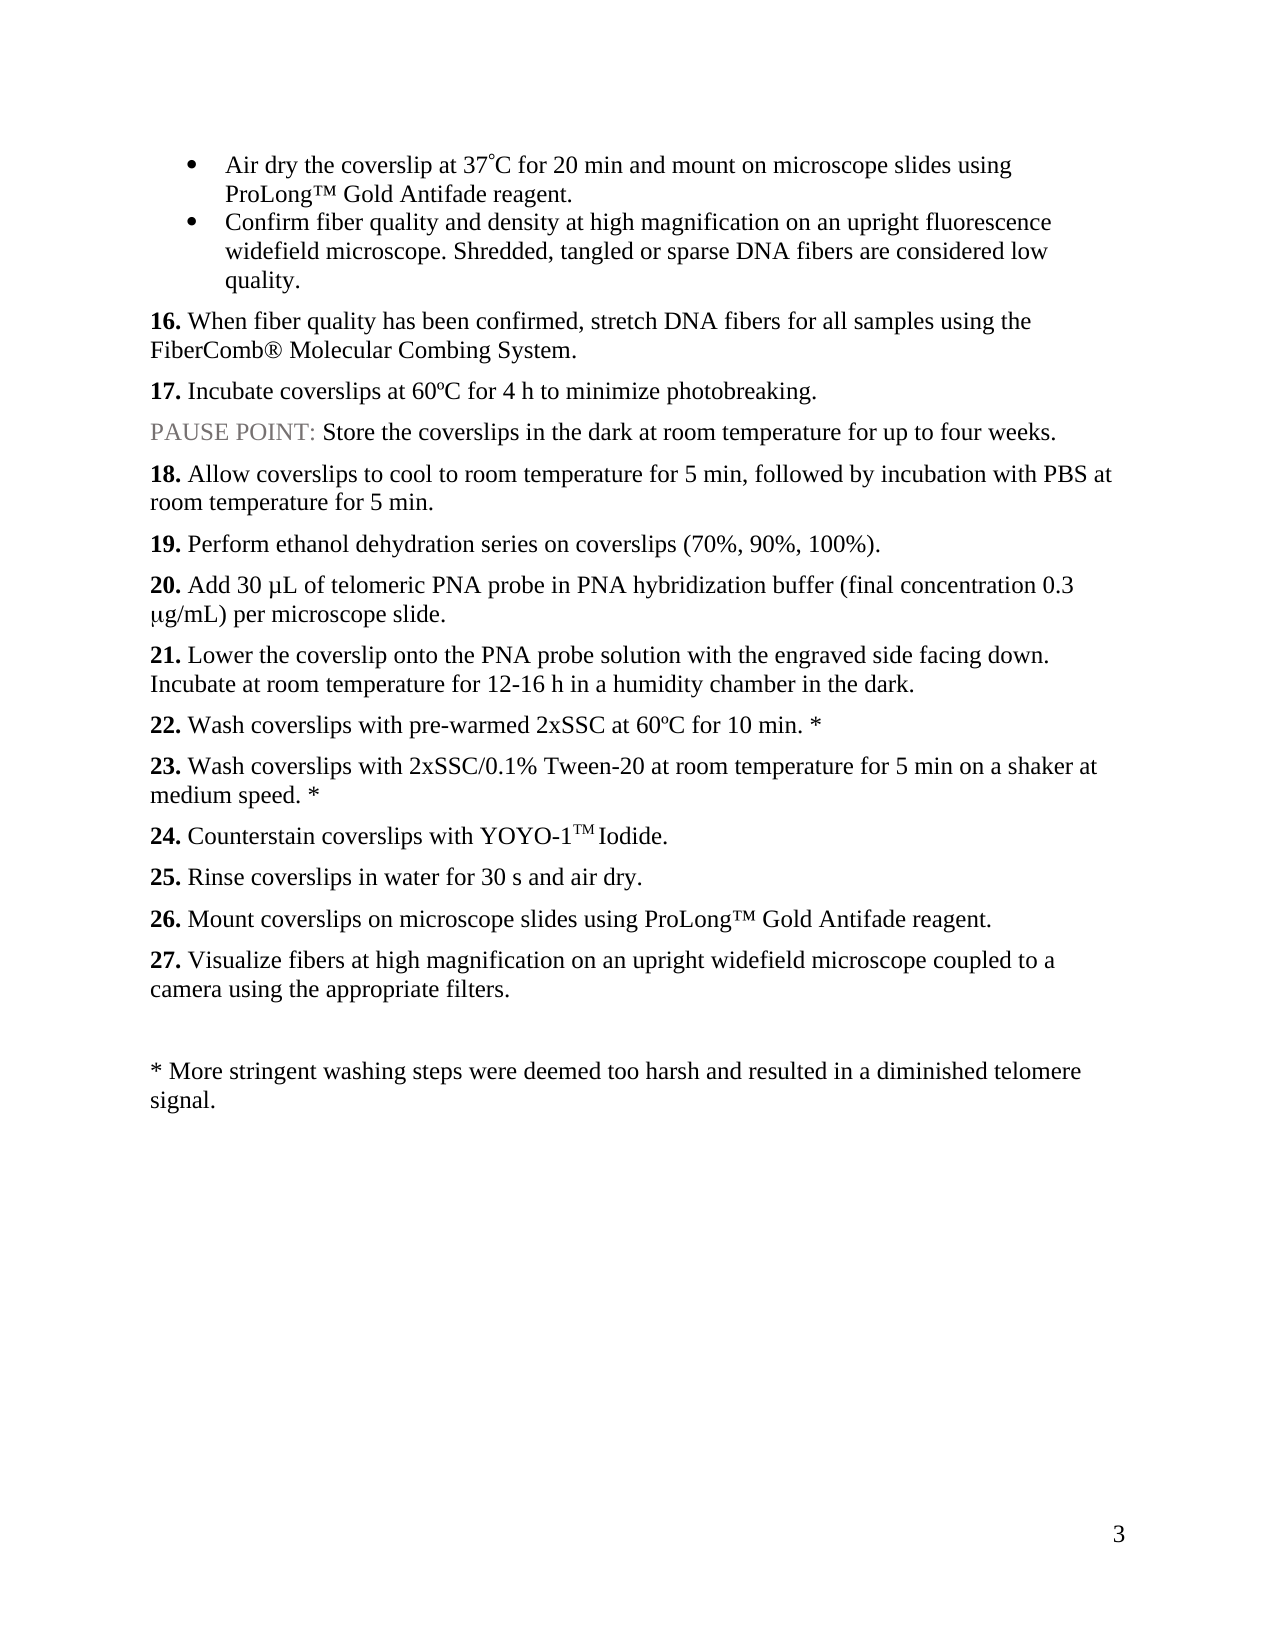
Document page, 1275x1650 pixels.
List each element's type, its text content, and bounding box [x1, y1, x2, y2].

text 19. Perform ethanol dehydration series on coverslips (70%, 90%, 100%). [150, 529, 1125, 557]
text 23. Wash coverslips with 2xSSC/0.1% Tween-20 at room temperature for 5 min on a shaker at medium speed. * [150, 751, 1125, 809]
text 25. Rinse coverslips in water for 30 s and air dry. [150, 862, 1125, 891]
text * More stringent washing steps were deemed too harsh and resulted in a diminished telomere signal. [150, 1056, 1125, 1114]
text 24. Counterstain coverslips with YOYO-1TM Iodide. [150, 821, 1125, 850]
text 27. Visualize fibers at high magnification on an upright widefield microscope coupled to a camera using the appropriate filters. [150, 945, 1125, 1002]
text 17. Incubate coverslips at 60ºC for 4 h to minimize photobreaking. [150, 376, 1125, 405]
list Air dry the coverslip at 37C for 20 min and mount on microscope slides using ProLong™ Gold Antifade reagent. [187, 150, 1125, 207]
text 21. Lower the coverslip onto the PNA probe solution with the engraved side facing down. Incubate at room temperature for 12-16 h in a humidity chamber in the dark. [150, 640, 1125, 697]
text PAUSE POINT: Store the coverslips in the dark at room temperature for up to four weeks. [150, 417, 1125, 446]
text 26. Mount coverslips on microscope slides using ProLong™ Gold Antifade reagent. [150, 904, 1125, 932]
text 22. Wash coverslips with pre-warmed 2xSSC at 60ºC for 10 min. * [150, 710, 1125, 739]
text 20. Add 30 µL of telomeric PNA probe in PNA hybridization buffer (final concentration 0.3 g/mL) per microscope slide. [150, 570, 1125, 627]
list Confirm fiber quality and density at high magnification on an upright fluorescence widefield microscope. Shredded, tangled or sparse DNA fibers are considered low quality. [187, 207, 1125, 294]
text 16. When fiber quality has been confirmed, stretch DNA fibers for all samples using the FiberComb® Molecular Combing System. [150, 306, 1125, 364]
text 18. Allow coverslips to cool to room temperature for 5 min, followed by incubation with PBS at room temperature for 5 min. [150, 459, 1125, 516]
